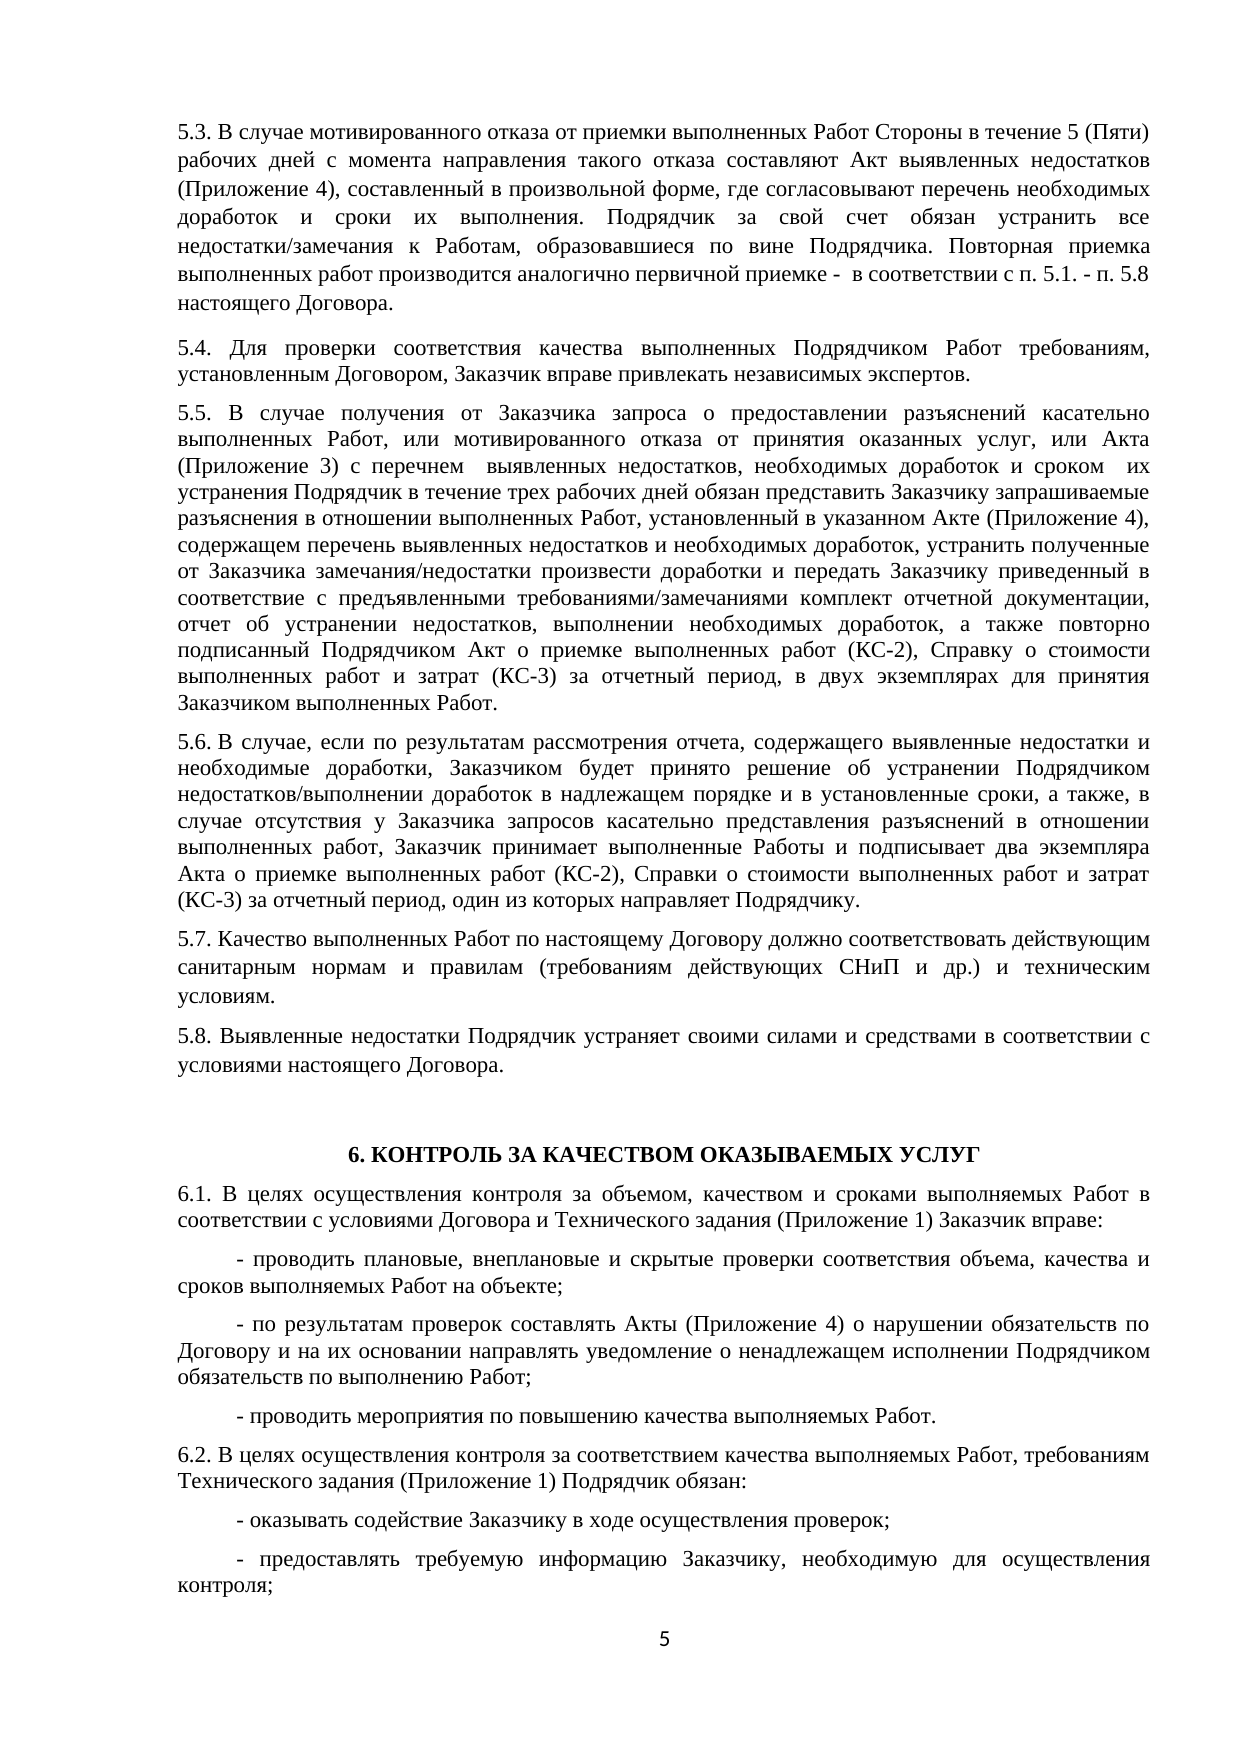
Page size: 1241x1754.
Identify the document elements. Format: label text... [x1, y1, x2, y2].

text 5.5. В случае получения от Заказчика запроса о предоставлении разъяснений касательно выполненных Работ, или мотивированного отказа от принятия оказанных услуг, или Акта (Приложение 3) с перечнем выявленных недостатков, необходимых доработок и сроком их устранения Подрядчик в течение трех рабочих дней обязан представить Заказчику запрашиваемые разъяснения в отношении выполненных Работ, установленный в указанном Акте (Приложение 4), содержащем перечень выявленных недостатков и необходимых доработок, устранить полученные от Заказчика замечания/недостатки произвести доработки и передать Заказчику приведенный в соответствие с предъявленными требованиями/замечаниями комплект отчетной документации, отчет об устранении недостатков, выполнении необходимых доработок, а также повторно подписанный Подрядчиком Акт о приемке выполненных работ (КС-2), Справку о стоимости выполненных работ и затрат (КС-3) за отчетный период, в двух экземплярах для принятия Заказчиком выполненных Работ. [177, 399, 1152, 715]
text 5.3. В случае мотивированного отказа от приемки выполненных Работ Стороны в течение 5 (Пяти) рабочих дней с момента направления такого отказа составляют Акт выявленных недостатков (Приложение 4), составленный в произвольной форме, где согласовывают перечень необходимых доработок и сроки их выполнения. Подрядчик за свой счет обязан устранить все недостатки/замечания к Работам, образовавшиеся по вине Подрядчика. Повторная приемка выполненных работ производится аналогично первичной приемке - в соответствии с п. 5.1. - п. 5.8 настоящего Договора. [177, 118, 1152, 315]
text 6. КОНТРОЛЬ ЗА КАЧЕСТВОМ ОКАЗЫВАЕМЫХ УСЛУГ [177, 1141, 1152, 1168]
text 5.7. Качество выполненных Работ по настоящему Договору должно соответствовать действующим санитарным нормам и правилам (требованиям действующих СНиП и др.) и техническим условиям. [177, 925, 1152, 1008]
text - оказывать содействие Заказчику в ходе осуществления проверок; [177, 1506, 1152, 1532]
text - проводить мероприятия по повышению качества выполняемых Работ. [177, 1402, 1152, 1428]
text 5.8. Выявленные недостатки Подрядчик устраняет своими силами и средствами в соответствии с условиями настоящего Договора. [177, 1023, 1152, 1077]
text 6.1. В целях осуществления контроля за объемом, качеством и сроками выполняемых Работ в соответствии с условиями Договора и Технического задания (Приложение 1) Заказчик вправе: [177, 1180, 1152, 1233]
text - предоставлять требуемую информацию Заказчику, необходимую для осуществления контроля; [177, 1545, 1152, 1598]
text 6.2. В целях осуществления контроля за соответствием качества выполняемых Работ, требованиям Технического задания (Приложение 1) Подрядчик обязан: [177, 1441, 1152, 1494]
text - проводить плановые, внеплановые и скрытые проверки соответствия объема, качества и сроков выполняемых Работ на объекте; [177, 1245, 1152, 1298]
text 5.4. Для проверки соответствия качества выполненных Подрядчиком Работ требованиям, установленным Договором, Заказчик вправе привлекать независимых экспертов. [177, 334, 1152, 387]
text 5.6. В случае, если по результатам рассмотрения отчета, содержащего выявленные недостатки и необходимые доработки, Заказчиком будет принято решение об устранении Подрядчиком недостатков/выполнении доработок в надлежащем порядке и в установленные сроки, а также, в случае отсутствия у Заказчика запросов касательно представления разъяснений в отношении выполненных работ, Заказчик принимает выполненные Работы и подписывает два экземпляра Акта о приемке выполненных работ (КС-2), Справки о стоимости выполненных работ и затрат (КС-3) за отчетный период, один из которых направляет Подрядчику. [177, 728, 1152, 912]
text - по результатам проверок составлять Акты (Приложение 4) о нарушении обязательств по Договору и на их основании направлять уведомление о ненадлежащем исполнении Подрядчиком обязательств по выполнению Работ; [177, 1311, 1152, 1389]
